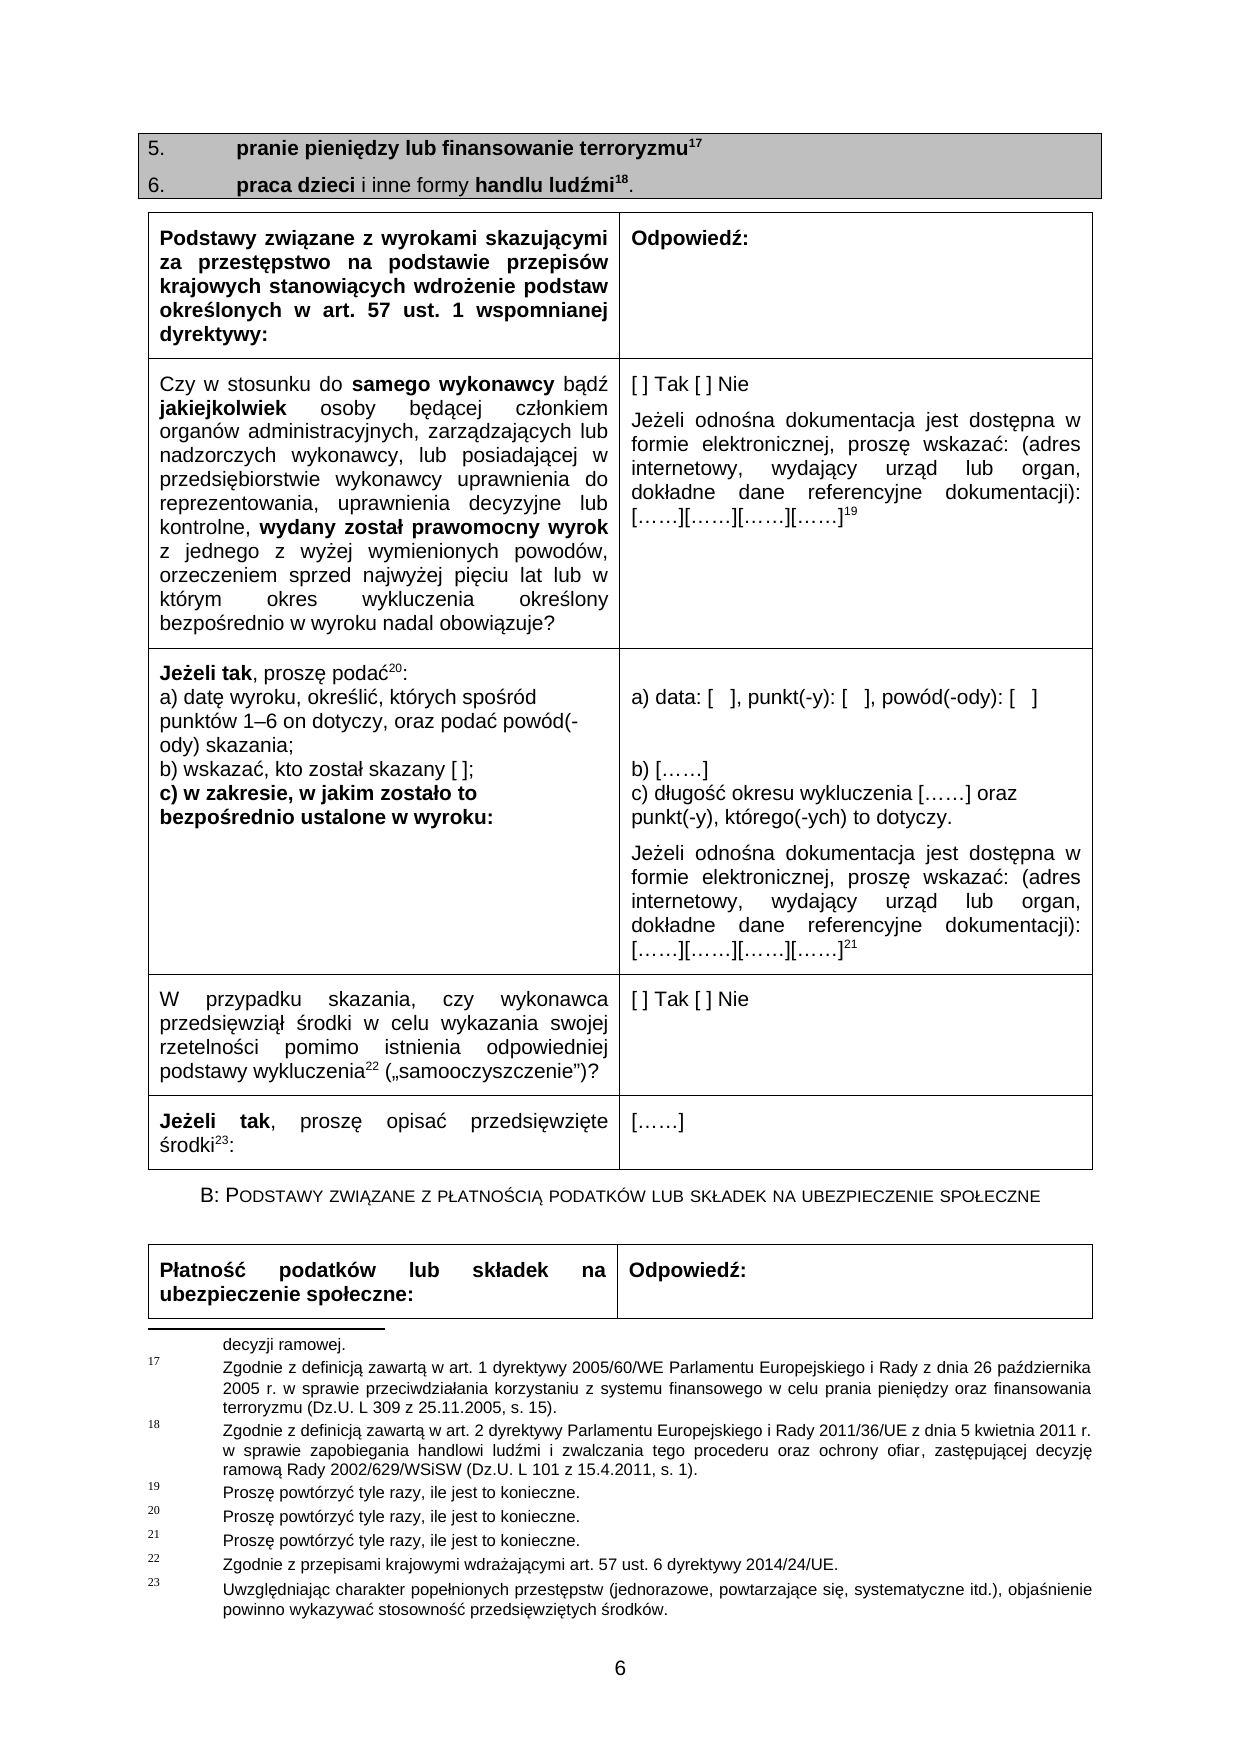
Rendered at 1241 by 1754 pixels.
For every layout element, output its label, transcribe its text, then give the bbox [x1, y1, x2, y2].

table_cell [……] [620, 1096, 1092, 1169]
table_cell W przypadku skazania, czy wykonawca przedsięwziął środki w celu wykazania swojej rzetelności pomimo istnienia odpowiedniej podstawy wykluczenia („samooczyszczenie”)? [149, 975, 619, 1095]
table_header Podstawy związane z wyrokami skazującymi za przestępstwo na podstawie przepisów krajowych stanowiących wdrożenie podstaw określonych w art. 57 ust. 1 wspomnianej dyrektywy: [149, 213, 619, 358]
table_cell [ ] Tak [ ] Nie Jeżeli odnośna dokumentacja jest dostępna w formie elektronicznej, proszę wskazać: (adres internetowy, wydający urząd lub organ, dokładne dane referencyjne dokumentacji): [……][……][……][……] [620, 359, 1092, 647]
table_header Odpowiedź: [618, 1245, 1092, 1318]
table_header Płatność podatków lub składek na ubezpieczenie społeczne: [149, 1245, 617, 1318]
text praca dzieci i inne formy handlu ludźmi. [139, 169, 1101, 198]
table_cell Jeżeli tak, proszę podać: a) datę wyroku, określić, których spośród punktów 1–6 on dotyczy, oraz podać powód(-ody) skazania; b) wskazać, kto został skazany [ ]; c) w zakresie, w jakim zostało to bezpośrednio ustalone w wyroku: [149, 649, 619, 973]
table_cell Czy w stosunku do samego wykonawcy bądź jakiejkolwiek osoby będącej członkiem organów administracyjnych, zarządzających lub nadzorczych wykonawcy, lub posiadającej w przedsiębiorstwie wykonawcy uprawnienia do reprezentowania, uprawnienia decyzyjne lub kontrolne, wydany został prawomocny wyrok z jednego z wyżej wymienionych powodów, orzeczeniem sprzed najwyżej pięciu lat lub w którym okres wykluczenia określony bezpośrednio w wyroku nadal obowiązuje? [149, 359, 619, 647]
table_header Odpowiedź: [620, 213, 1092, 358]
title B: Podstawy związane z płatnością podatków lub składek na ubezpieczenie społeczne [148, 1183, 1093, 1207]
table_cell [ ] Tak [ ] Nie [620, 975, 1092, 1095]
text pranie pieniędzy lub finansowanie terroryzmu [139, 134, 1101, 160]
table_cell Jeżeli tak, proszę opisać przedsięwzięte środki: [149, 1096, 619, 1169]
table_cell a) data: [ ], punkt(-y): [ ], powód(-ody): [ ] b) [……] c) długość okresu wykluczenia [……] oraz punkt(-y), którego(-ych) to dotyczy. Jeżeli odnośna dokumentacja jest dostępna w formie elektronicznej, proszę wskazać: (adres internetowy, wydający urząd lub organ, dokładne dane referencyjne dokumentacji): [……][……][……][……] [620, 649, 1092, 973]
